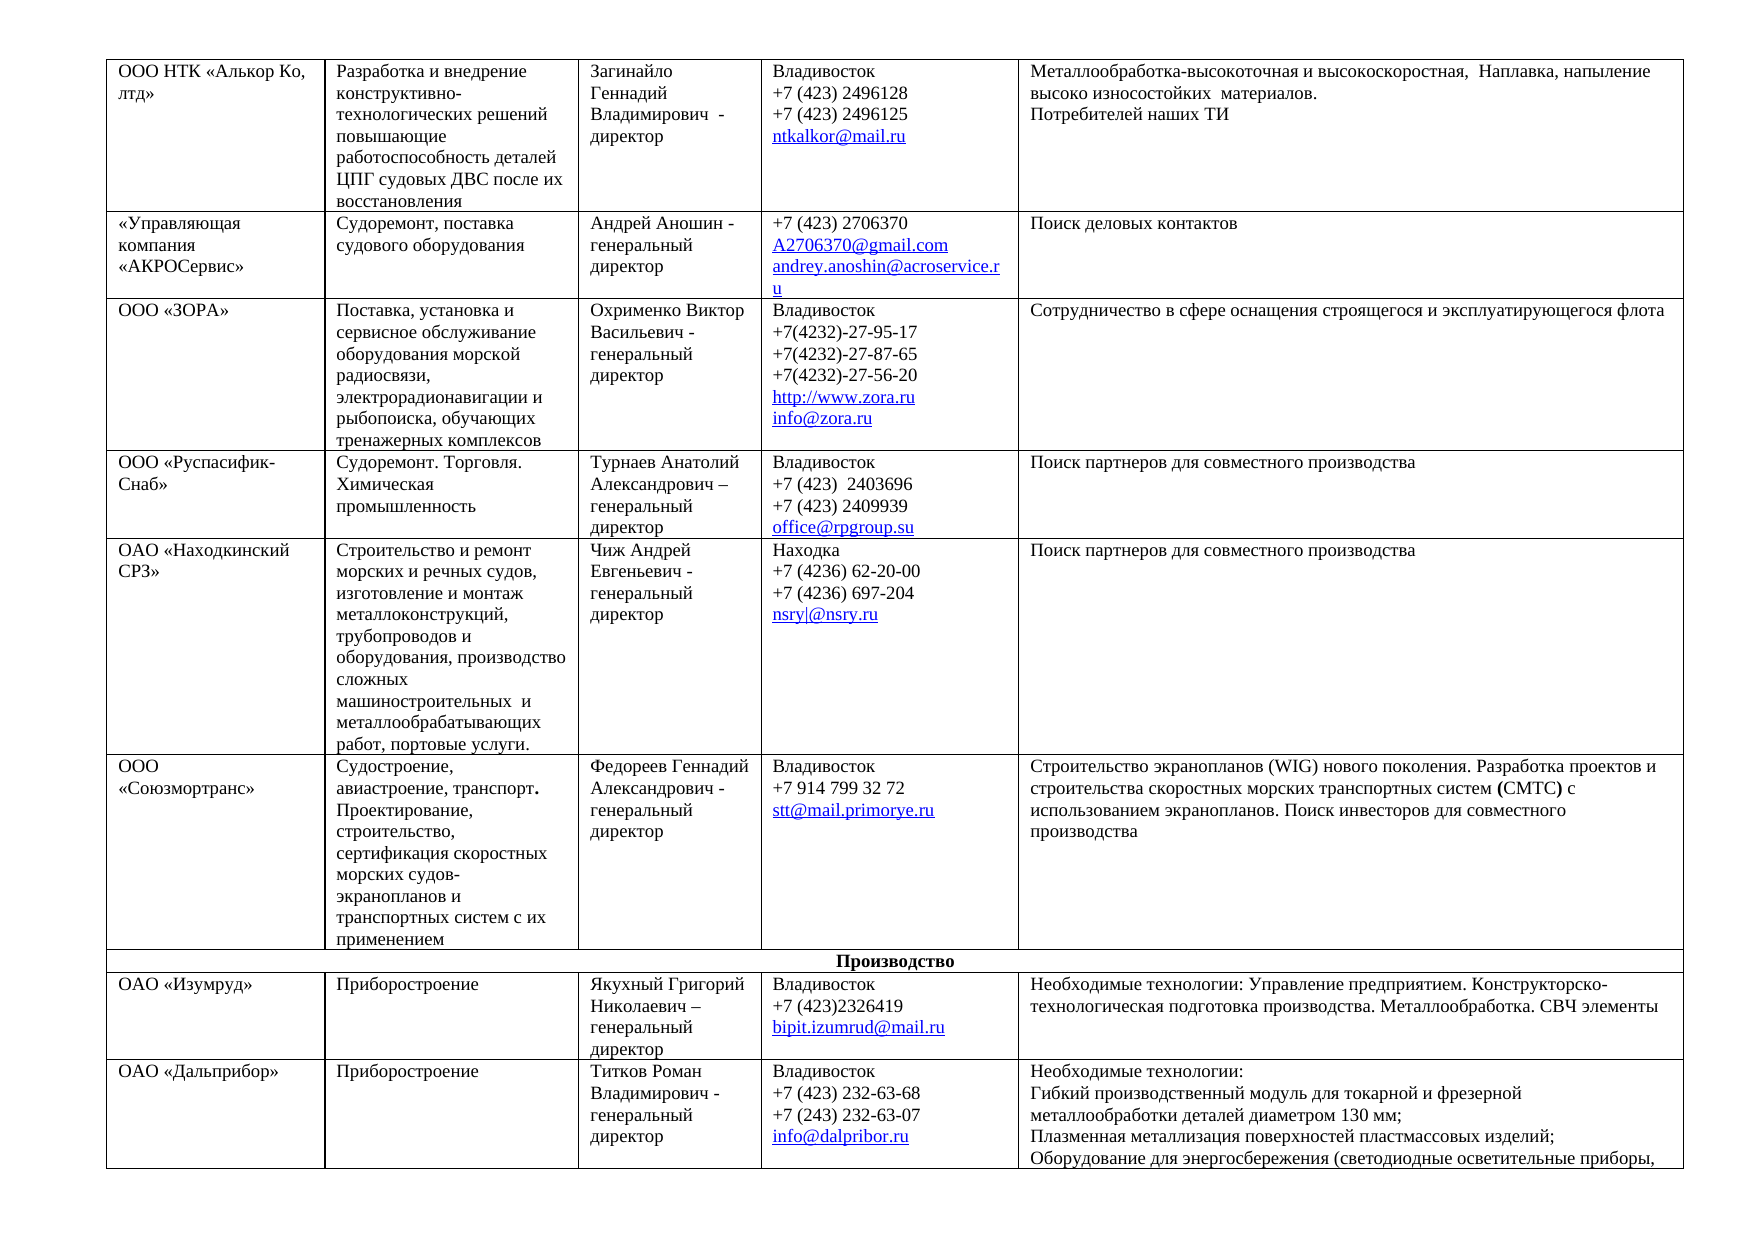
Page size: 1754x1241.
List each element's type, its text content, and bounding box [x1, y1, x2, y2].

table_cell «Управляющая компания «АКРОСервис» [107, 212, 324, 298]
table_cell ООО НТК «Алькор Ко, лтд» [107, 60, 324, 211]
table_cell Находка +7 (4236) 62-20-00 +7 (4236) 697-204 nsry|@nsry.ru [762, 539, 1018, 754]
table_cell Поставка, установка и сервисное обслуживание оборудования морской радиосвязи, электрорадионавигации и рыбопоиска, обучающих тренажерных комплексов [326, 299, 578, 450]
table_cell ОАО «Находкинский СРЗ» [107, 539, 324, 754]
table_cell ООО «ЗОРА» [107, 299, 324, 450]
table_cell Металлообработка-высокоточная и высокоскоростная, Наплавка, напыление высоко износостойких материалов. Потребителей наших ТИ [1019, 60, 1683, 211]
table_cell Необходимые технологии: Управление предприятием. Конструкторско-технологическая подготовка производства. Металлообработка. СВЧ элементы [1019, 973, 1683, 1059]
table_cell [762, 1060, 1018, 1168]
table_cell Приборостроение [326, 973, 578, 1059]
table_cell Якухный Григорий Николаевич – генеральный директор [579, 973, 761, 1059]
table_cell Поиск партнеров для совместного производства [1019, 451, 1683, 538]
table_cell Турнаев Анатолий Александрович – генеральный директор [579, 451, 761, 538]
table_cell Строительство экранопланов (WIG) нового поколения. Разработка проектов и строительства скоростных морских транспортных систем (СМТС) с использованием экранопланов. Поиск инвесторов для совместного производства [1019, 755, 1683, 949]
table_cell Охрименко Виктор Васильевич - генеральный директор [579, 299, 761, 450]
table_cell Судостроение, авиастроение, транспорт. Проектирование, строительство, сертификация скоростных морских судов-экранопланов и транспортных систем с их применением [326, 755, 578, 949]
table_cell Приборостроение [326, 1060, 578, 1168]
table_cell ООО «Руспасифик-Снаб» [107, 451, 324, 538]
table_cell ОАО «Дальприбор» [107, 1060, 324, 1168]
table_cell Разработка и внедрение конструктивно- технологических решений повышающие работоспособность деталей ЦПГ судовых ДВС после их восстановления [326, 60, 578, 211]
table_cell ОАО «Изумруд» [107, 973, 324, 1059]
table_cell ООО «Союзмортранс» [107, 755, 324, 949]
table_cell Поиск деловых контактов [1019, 212, 1683, 298]
table_cell Сотрудничество в сфере оснащения строящегося и эксплуатирующегося флота [1019, 299, 1683, 450]
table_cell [579, 1060, 761, 1168]
table_cell Чиж Андрей Евгеньевич - генеральный директор [579, 539, 761, 754]
table_cell Андрей Аношин - генеральный директор [579, 212, 761, 298]
table_cell Федореев Геннадий Александрович - генеральный директор [579, 755, 761, 949]
table_cell Строительство и ремонт морских и речных судов, изготовление и монтаж металлоконструкций, трубопроводов и оборудования, производство сложных машиностроительных и металлообрабатывающих работ, портовые услуги. [326, 539, 578, 754]
table_cell Загинайло Геннадий Владимирович -директор [579, 60, 761, 211]
table_cell Владивосток +7 914 799 32 72 stt@mail.primorye.ru [762, 755, 1018, 949]
table_cell Судоремонт. Торговля. Химическая промышленность [326, 451, 578, 538]
table_cell Поиск партнеров для совместного производства [1019, 539, 1683, 754]
table_cell Производство [107, 950, 1683, 972]
table_cell Владивосток +7 (423)2326419 bipit.izumrud@mail.ru [762, 973, 1018, 1059]
table_cell +7 (423) 2706370 A2706370@gmail.com andrey.anoshin@acroservice.ru [762, 212, 1018, 298]
table_cell Владивосток +7(4232)-27-95-17 +7(4232)-27-87-65 +7(4232)-27-56-20 http://www.zora.ru info@zora.ru [762, 299, 1018, 450]
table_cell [1019, 1060, 1683, 1168]
table_cell Владивосток +7 (423) 2496128 +7 (423) 2496125 ntkalkor@mail.ru [762, 60, 1018, 211]
table_cell Владивосток +7 (423) 2403696 +7 (423) 2409939 office@rpgroup.su [762, 451, 1018, 538]
table_cell Судоремонт, поставка судового оборудования [326, 212, 578, 298]
